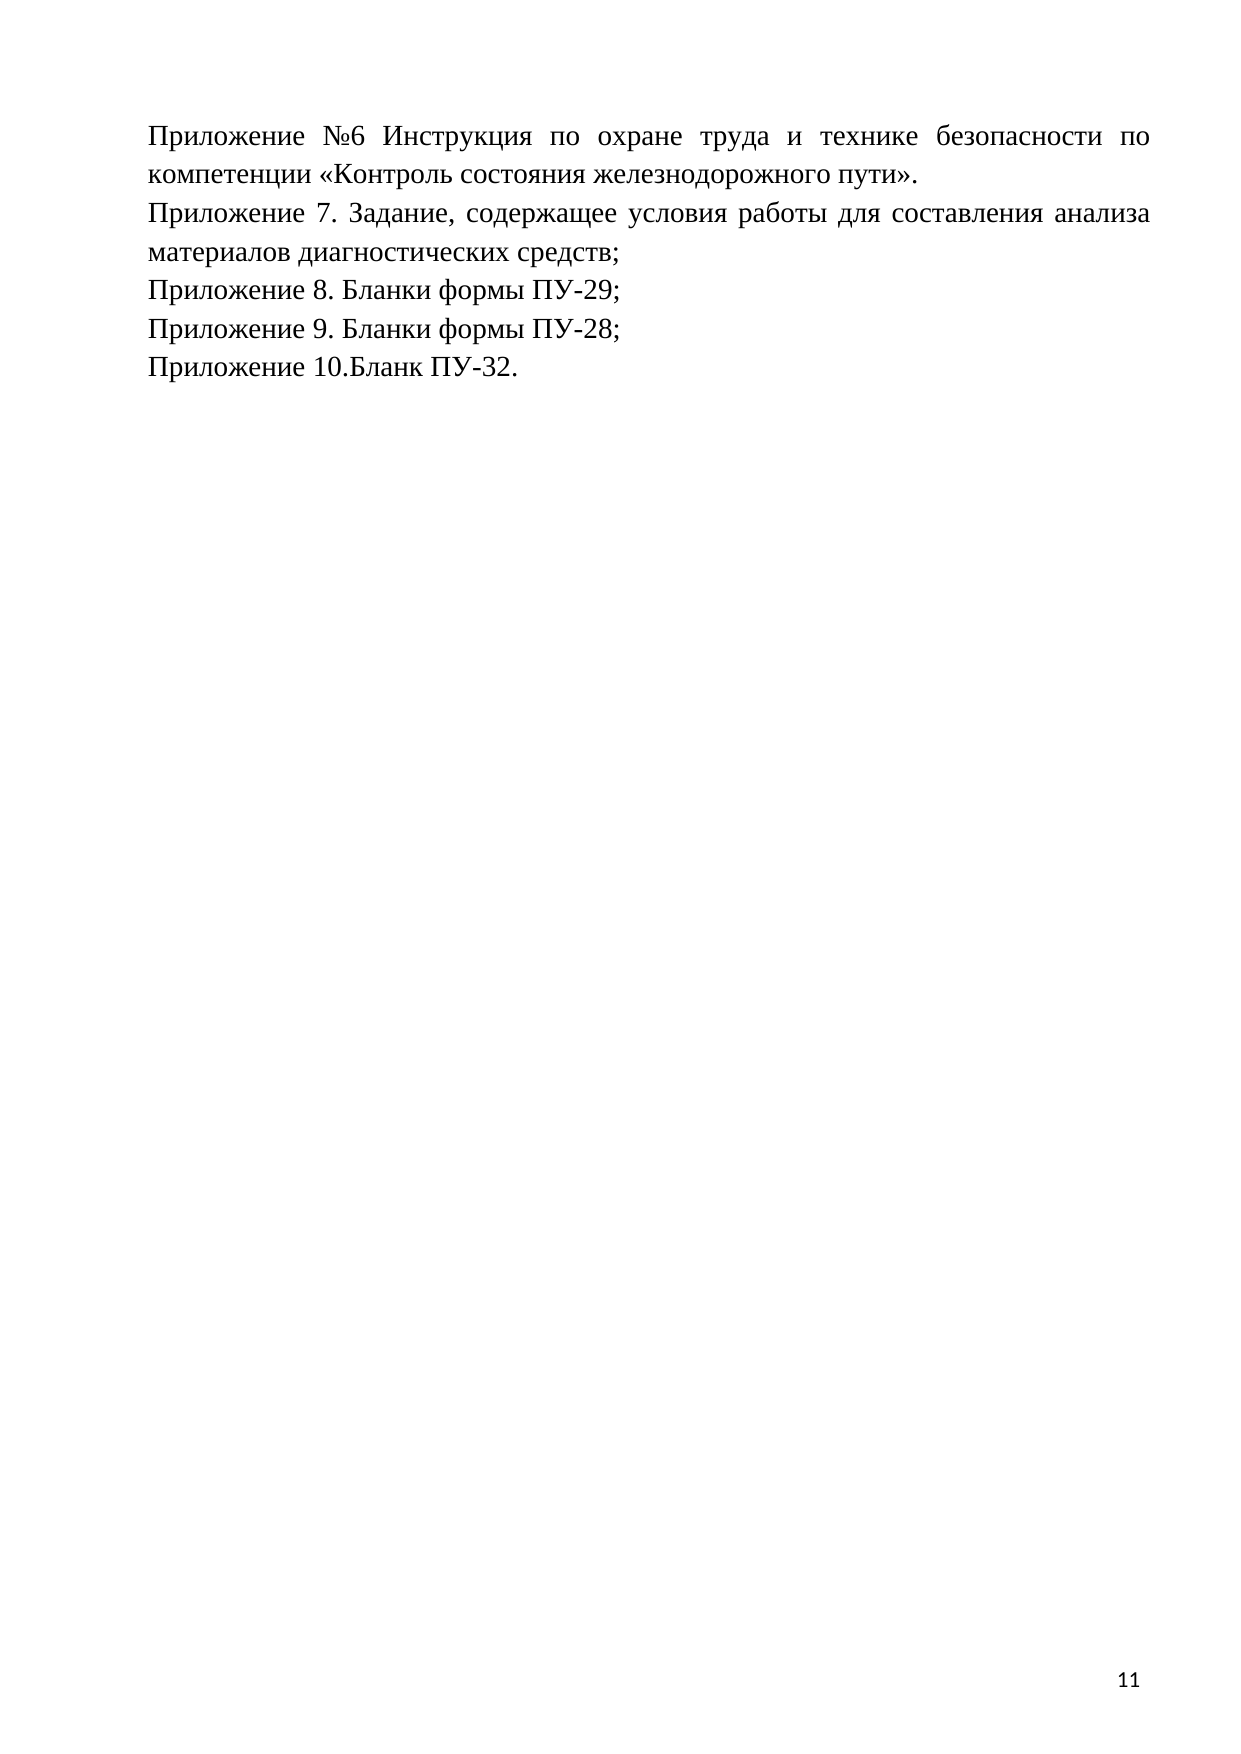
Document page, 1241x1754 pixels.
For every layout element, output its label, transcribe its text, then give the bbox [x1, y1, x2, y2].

text Приложение 8. Бланки формы ПУ-29; [148, 272, 1152, 306]
text Приложение №6 Инструкция по охране труда и технике безопасности по компетенции «Контроль состояния железнодорожного пути». [148, 118, 1152, 190]
text Приложение 9. Бланки формы ПУ-28; [148, 311, 1152, 344]
text Приложение 10.Бланк ПУ-32. [148, 349, 1152, 383]
text Приложение 7. Задание, содержащее условия работы для составления анализа материалов диагностических средств; [148, 195, 1152, 267]
